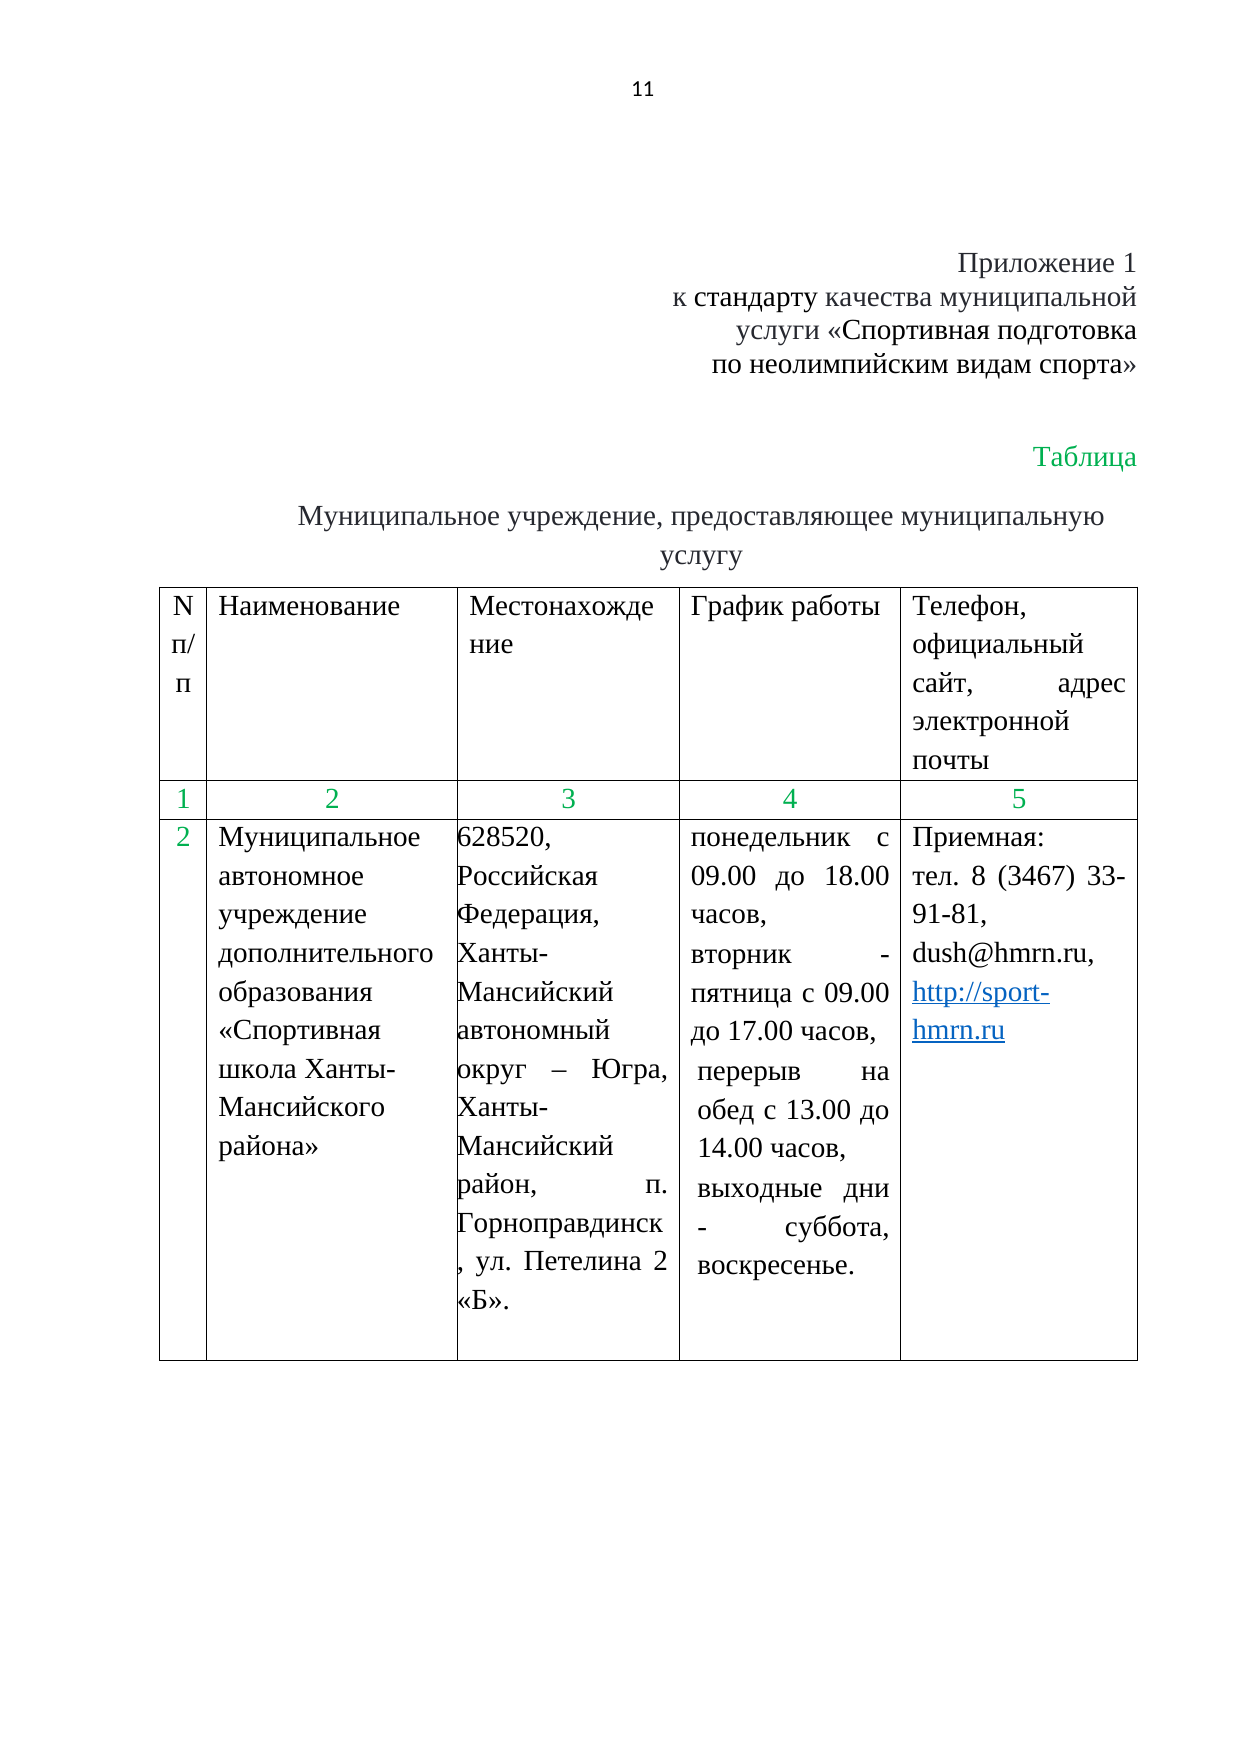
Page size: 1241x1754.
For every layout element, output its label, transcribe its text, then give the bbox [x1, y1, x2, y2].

table_cell 3 [458, 781, 679, 818]
table_cell Приемная: тел. 8 (3467) 33-91-81, dush@hmrn.ru, http://sport-hmrn.ru [901, 820, 1137, 1360]
table_header N п/п [160, 588, 206, 780]
table_cell 1 [160, 781, 206, 818]
table_cell понедельник с 09.00 до 18.00 часов, вторник - пятница с 09.00 до 17.00 часов, перерыв на обед с 13.00 до 14.00 часов, выходные дни - суббота, воскресенье. [680, 820, 900, 1360]
table_cell 628520, Российская Федерация, Ханты-Мансийский автономный округ – Югра, Ханты-Мансийский район, п. Горноправдинск, ул. Петелина 2 «Б». [458, 820, 679, 1360]
table_cell 2 [207, 781, 457, 818]
subtitle Муниципальное учреждение, предоставляющее муниципальную услугу [265, 498, 1137, 570]
table_cell 4 [680, 781, 900, 818]
table_header Местонахождение [458, 588, 679, 780]
text Приложение 1 к стандарту качества муниципальной услуги «Спортивная подготовка [265, 245, 1137, 346]
table_cell Муниципальное автономное учреждение дополнительного образования «Спортивная школа Ханты-Мансийского района» [207, 820, 457, 1360]
table_cell 2 [160, 820, 206, 1360]
text по неолимпийским видам спорта» [265, 346, 1137, 379]
table_cell 5 [901, 781, 1137, 818]
text Таблица [265, 439, 1137, 472]
table_header Наименование [207, 588, 457, 780]
table_header График работы [680, 588, 900, 780]
table_header Телефон, официальный сайт, адрес электронной почты [901, 588, 1137, 780]
